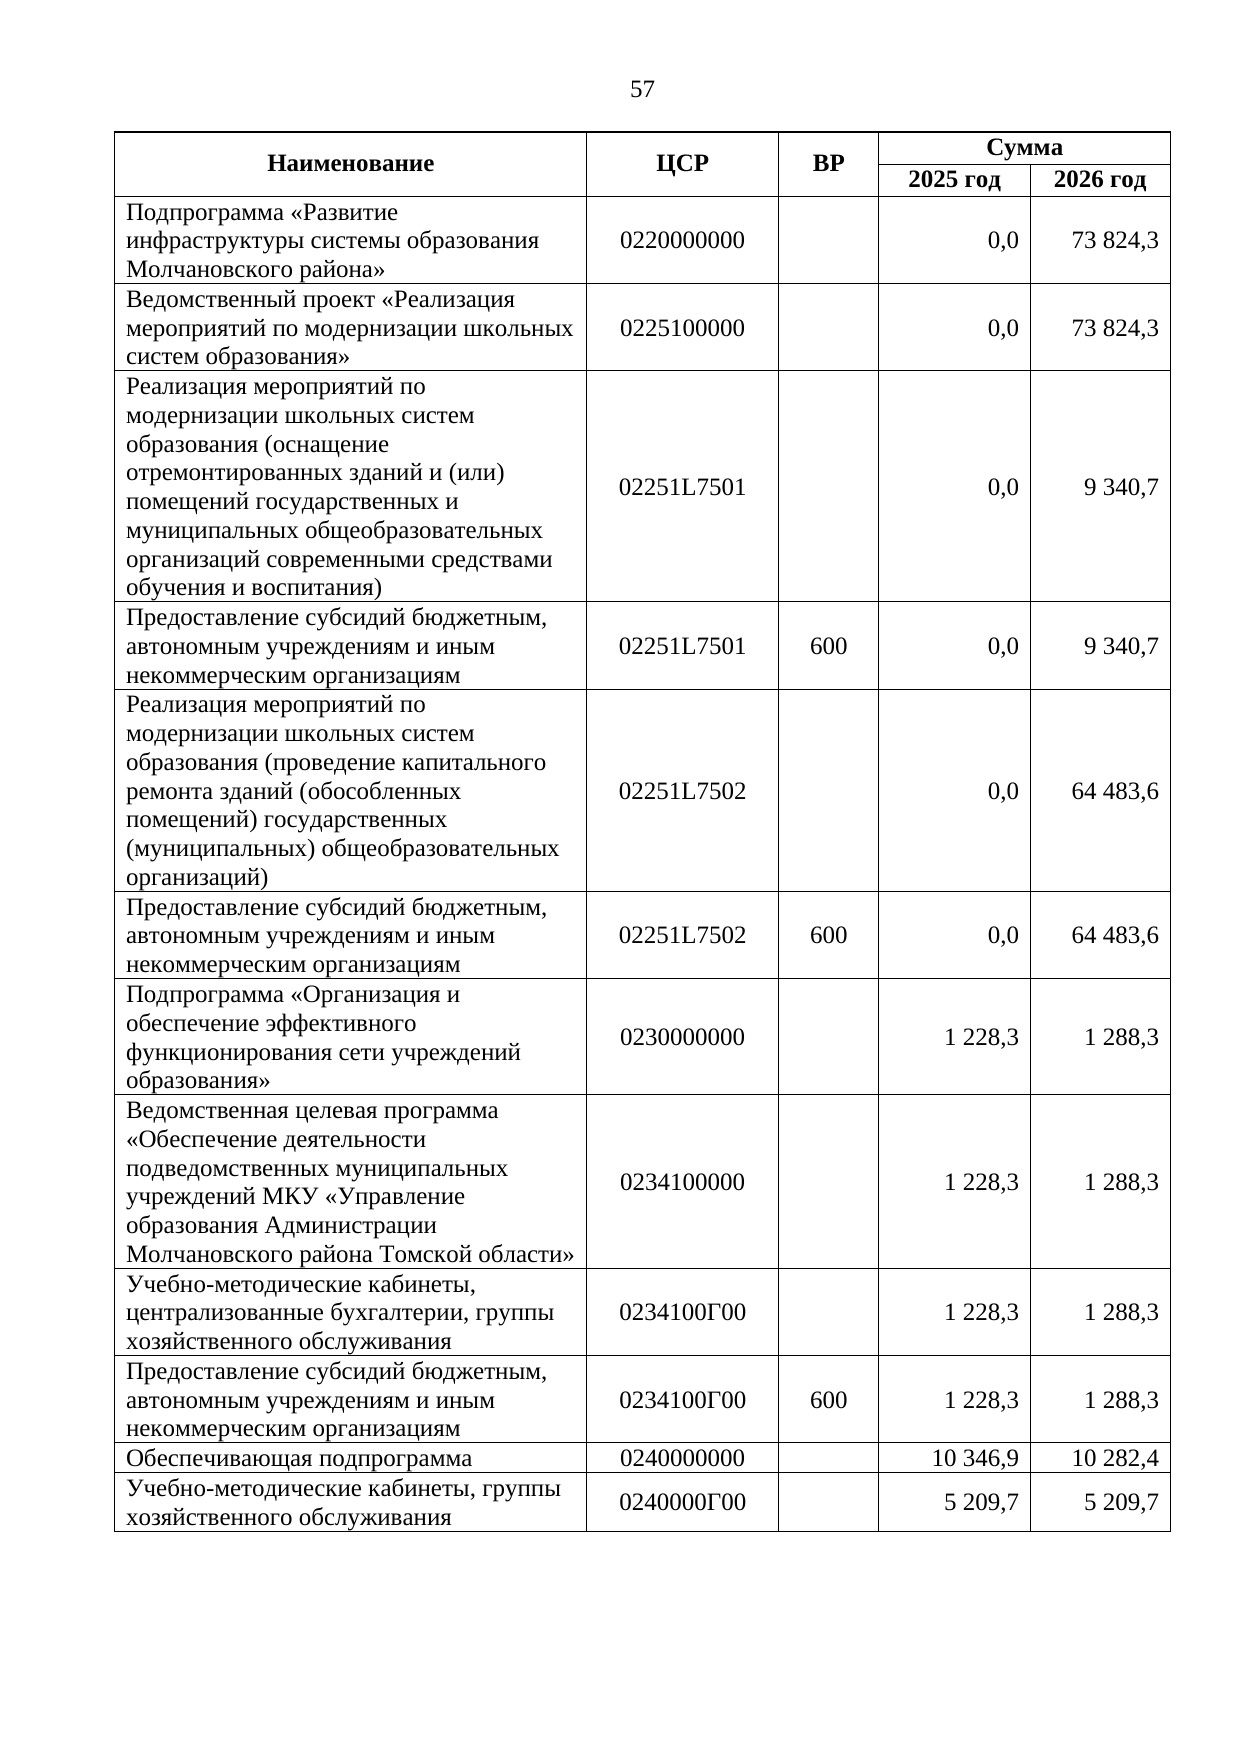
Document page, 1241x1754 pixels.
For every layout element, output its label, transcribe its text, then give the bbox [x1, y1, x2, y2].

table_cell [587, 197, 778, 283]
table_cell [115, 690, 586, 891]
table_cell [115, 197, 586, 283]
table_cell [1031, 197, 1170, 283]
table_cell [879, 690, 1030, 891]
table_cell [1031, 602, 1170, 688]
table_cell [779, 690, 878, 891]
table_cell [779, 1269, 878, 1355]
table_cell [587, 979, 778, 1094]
table_cell 2025 год [879, 165, 1030, 196]
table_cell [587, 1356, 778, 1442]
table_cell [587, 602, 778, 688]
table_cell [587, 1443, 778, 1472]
table_header Сумма [879, 133, 1170, 163]
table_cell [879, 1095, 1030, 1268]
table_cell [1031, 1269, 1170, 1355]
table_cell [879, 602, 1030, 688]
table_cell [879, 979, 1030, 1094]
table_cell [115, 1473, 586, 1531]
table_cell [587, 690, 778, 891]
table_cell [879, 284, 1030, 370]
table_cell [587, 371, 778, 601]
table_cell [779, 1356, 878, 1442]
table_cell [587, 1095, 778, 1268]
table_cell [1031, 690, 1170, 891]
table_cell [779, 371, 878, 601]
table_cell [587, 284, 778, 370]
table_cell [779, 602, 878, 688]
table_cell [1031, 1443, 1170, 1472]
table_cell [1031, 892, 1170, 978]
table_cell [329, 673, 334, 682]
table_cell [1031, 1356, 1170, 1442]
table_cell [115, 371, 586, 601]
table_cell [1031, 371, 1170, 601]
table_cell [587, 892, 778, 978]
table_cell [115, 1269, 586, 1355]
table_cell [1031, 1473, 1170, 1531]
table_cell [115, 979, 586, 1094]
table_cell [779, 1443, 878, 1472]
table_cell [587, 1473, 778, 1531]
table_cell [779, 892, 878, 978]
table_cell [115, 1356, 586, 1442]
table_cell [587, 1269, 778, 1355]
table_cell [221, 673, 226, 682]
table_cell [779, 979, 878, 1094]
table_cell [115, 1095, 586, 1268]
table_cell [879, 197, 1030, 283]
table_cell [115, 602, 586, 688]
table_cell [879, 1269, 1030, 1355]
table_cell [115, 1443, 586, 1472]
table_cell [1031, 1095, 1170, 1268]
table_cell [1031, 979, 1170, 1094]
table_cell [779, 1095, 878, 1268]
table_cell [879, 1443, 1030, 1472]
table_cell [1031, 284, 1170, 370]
table_cell 2026 год [1031, 165, 1170, 196]
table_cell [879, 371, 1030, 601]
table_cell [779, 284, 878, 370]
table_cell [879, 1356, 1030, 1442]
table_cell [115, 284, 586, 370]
table_header ЦСР [587, 133, 778, 196]
table_header ВР [779, 133, 878, 196]
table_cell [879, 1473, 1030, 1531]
table_header Наименование [115, 133, 586, 196]
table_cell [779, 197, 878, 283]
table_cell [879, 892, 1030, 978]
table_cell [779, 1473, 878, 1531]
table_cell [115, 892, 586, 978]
